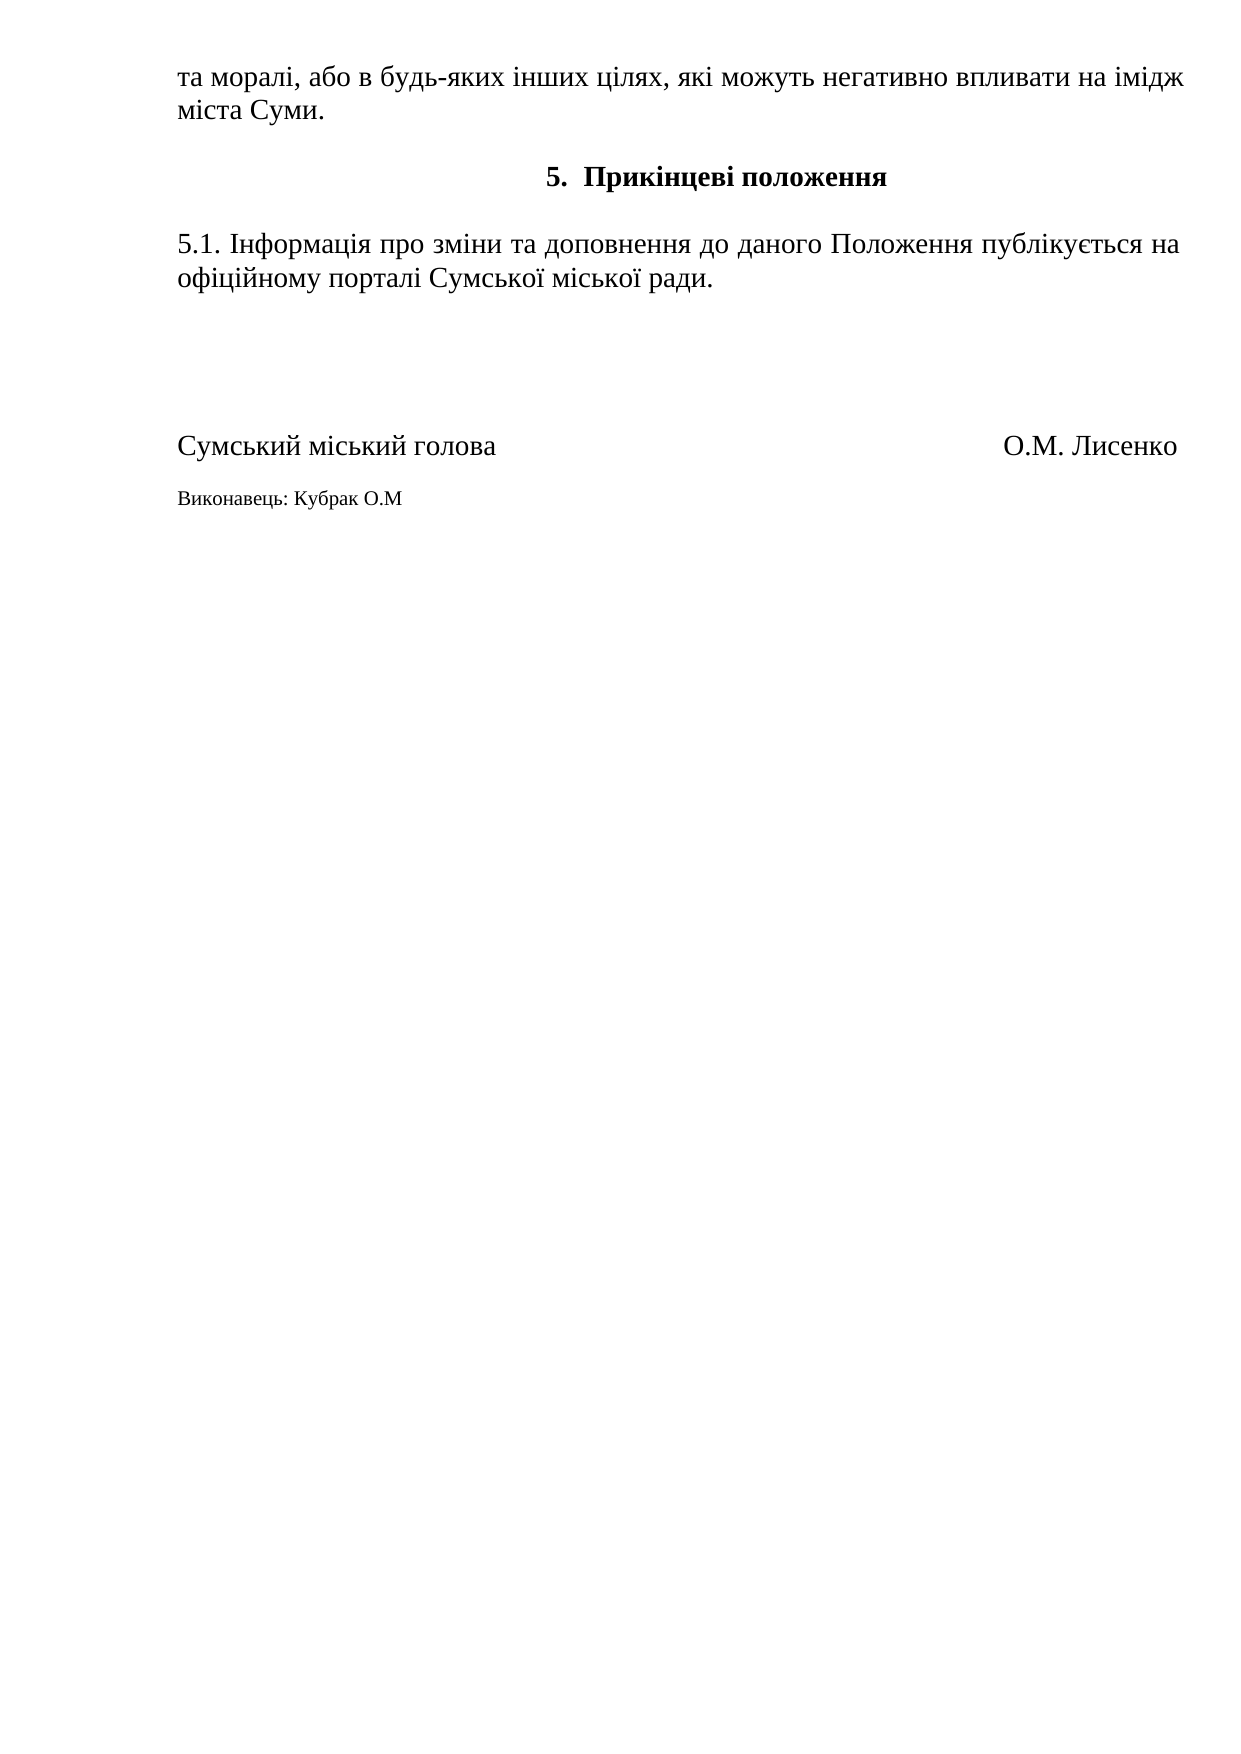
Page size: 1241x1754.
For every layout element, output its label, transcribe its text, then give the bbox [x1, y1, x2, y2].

list Прикінцеві положення [252, 159, 1181, 193]
text Сумський міський голова О.М. Лисенко [177, 428, 1181, 461]
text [177, 59, 1185, 126]
text 5.1. Інформація про зміни та доповнення до даного Положення публікується на офіційному порталі Сумської міської ради. [177, 227, 1181, 294]
text Виконавець: Кубрак О.М [177, 486, 1185, 509]
